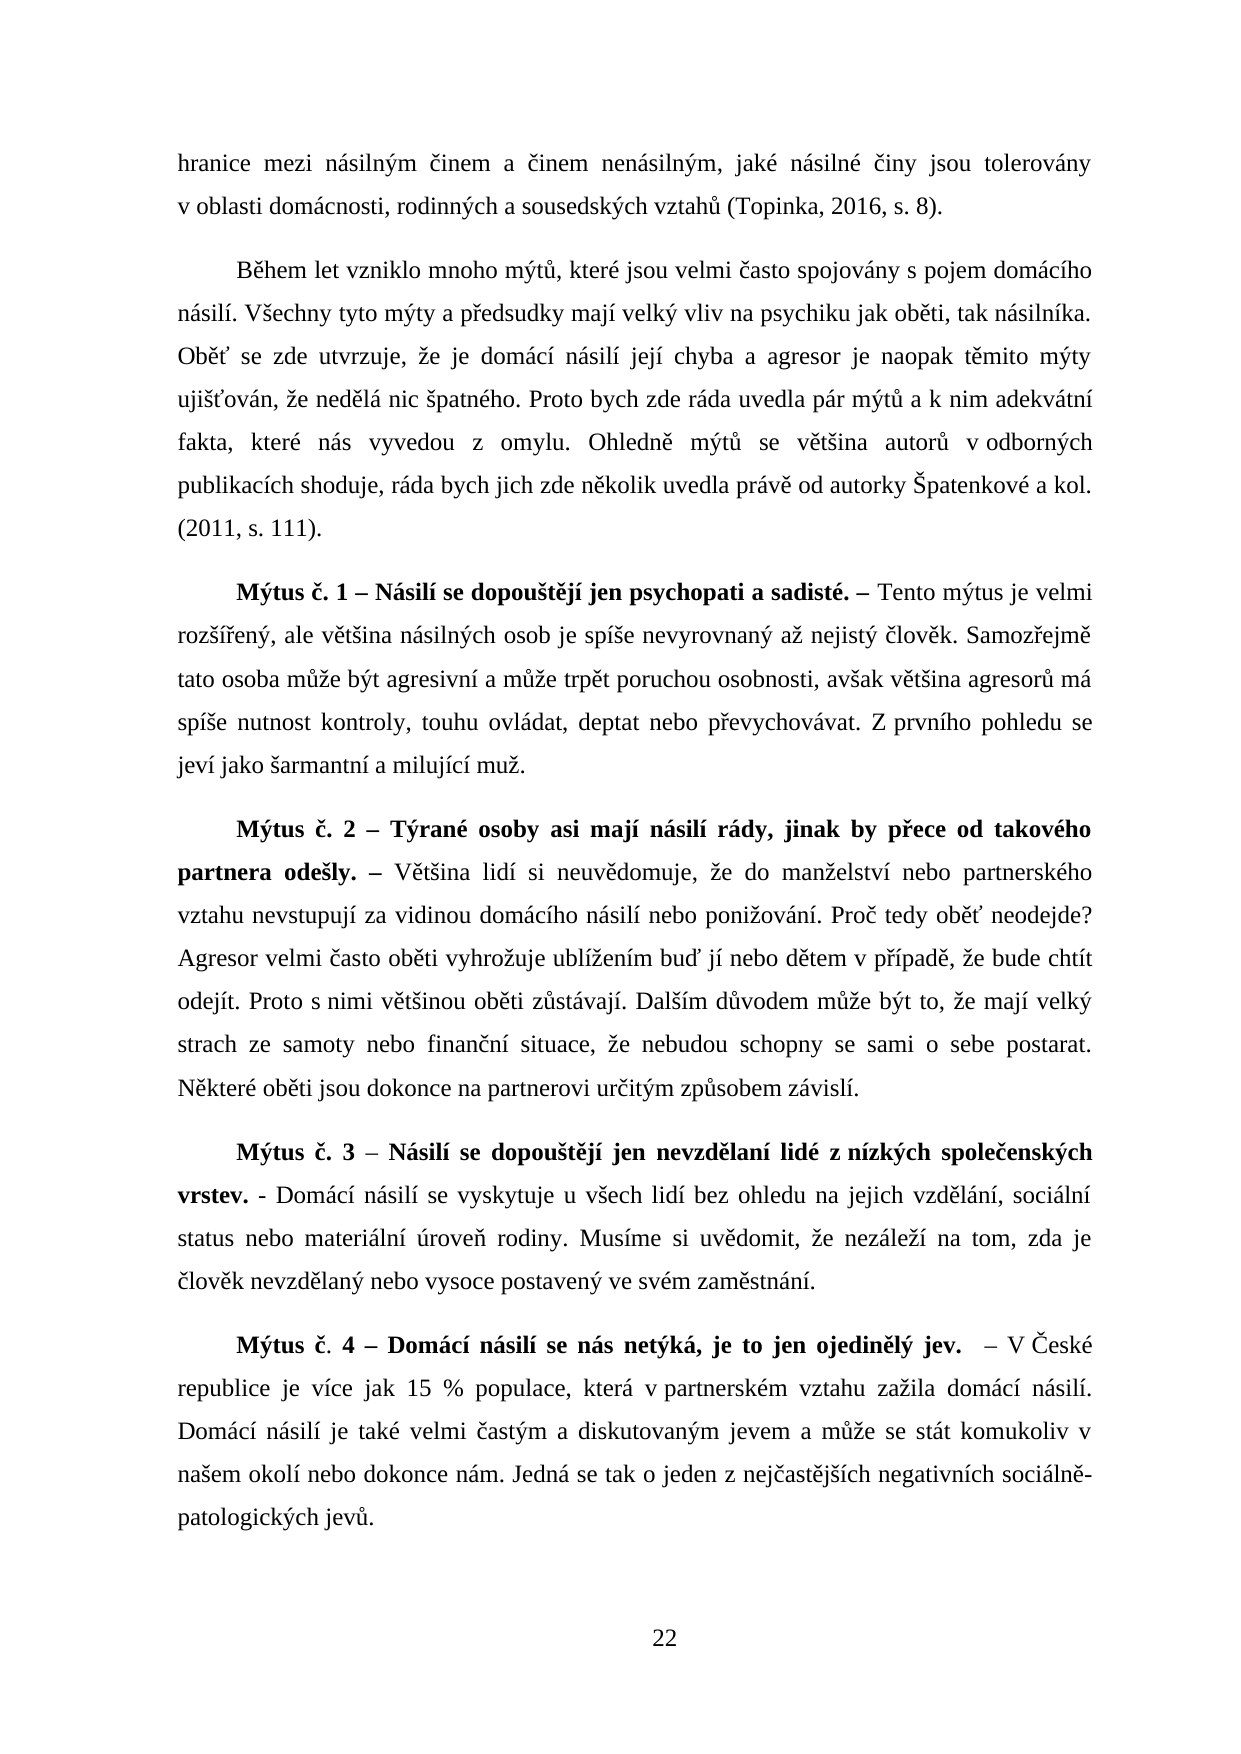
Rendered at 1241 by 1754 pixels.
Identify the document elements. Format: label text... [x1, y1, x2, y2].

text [177, 148, 1093, 219]
text Mýtus č. 4 – Domácí násilí se nás netýká, je to jen ojedinělý jev. – V České republice je více jak 15 % populace, která v partnerském vztahu zažila domácí násilí. Domácí násilí je také velmi častým a diskutovaným jevem a může se stát komukoliv v našem okolí nebo dokonce nám. Jedná se tak o jeden z nejčastějších negativních sociálně-patologických jevů. [177, 1330, 1093, 1531]
text Mýtus č. 3 – Násilí se dopouštějí jen nevzdělaní lidé z nízkých společenských vrstev. - Domácí násilí se vyskytuje u všech lidí bez ohledu na jejich vzdělání, sociální status nebo materiální úroveň rodiny. Musíme si uvědomit, že nezáleží na tom, zda je člověk nevzdělaný nebo vysoce postavený ve svém zaměstnání. [177, 1137, 1093, 1295]
text Během let vzniklo mnoho mýtů, které jsou velmi často spojovány s pojem domácího násilí. Všechny tyto mýty a předsudky mají velký vliv na psychiku jak oběti, tak násilníka. Oběť se zde utvrzuje, že je domácí násilí její chyba a agresor je naopak těmito mýty ujišťován, že nedělá nic špatného. Proto bych zde ráda uvedla pár mýtů a k nim adekvátní fakta, které nás vyvedou z omylu. Ohledně mýtů se většina autorů v odborných publikacích shoduje, ráda bych jich zde několik uvedla právě od autorky Špatenkové a kol. (2011, s. 111). [177, 255, 1093, 542]
text Mýtus č. 2 – Týrané osoby asi mají násilí rády, jinak by přece od takového partnera odešly. – Většina lidí si neuvědomuje, že do manželství nebo partnerského vztahu nevstupují za vidinou domácího násilí nebo ponižování. Proč tedy oběť neodejde? Agresor velmi často oběti vyhrožuje ublížením buď jí nebo dětem v případě, že bude chtít odejít. Proto s nimi většinou oběti zůstávají. Dalším důvodem může být to, že mají velký strach ze samoty nebo finanční situace, že nebudou schopny se sami o sebe postarat. Některé oběti jsou dokonce na partnerovi určitým způsobem závislí. [177, 814, 1093, 1101]
text Mýtus č. 1 – Násilí se dopouštějí jen psychopati a sadisté. – Tento mýtus je velmi rozšířený, ale většina násilných osob je spíše nevyrovnaný až nejistý člověk. Samozřejmě tato osoba může být agresivní a může trpět poruchou osobnosti, avšak většina agresorů má spíše nutnost kontroly, touhu ovládat, deptat nebo převychovávat. Z prvního pohledu se jeví jako šarmantní a milující muž. [177, 577, 1093, 779]
